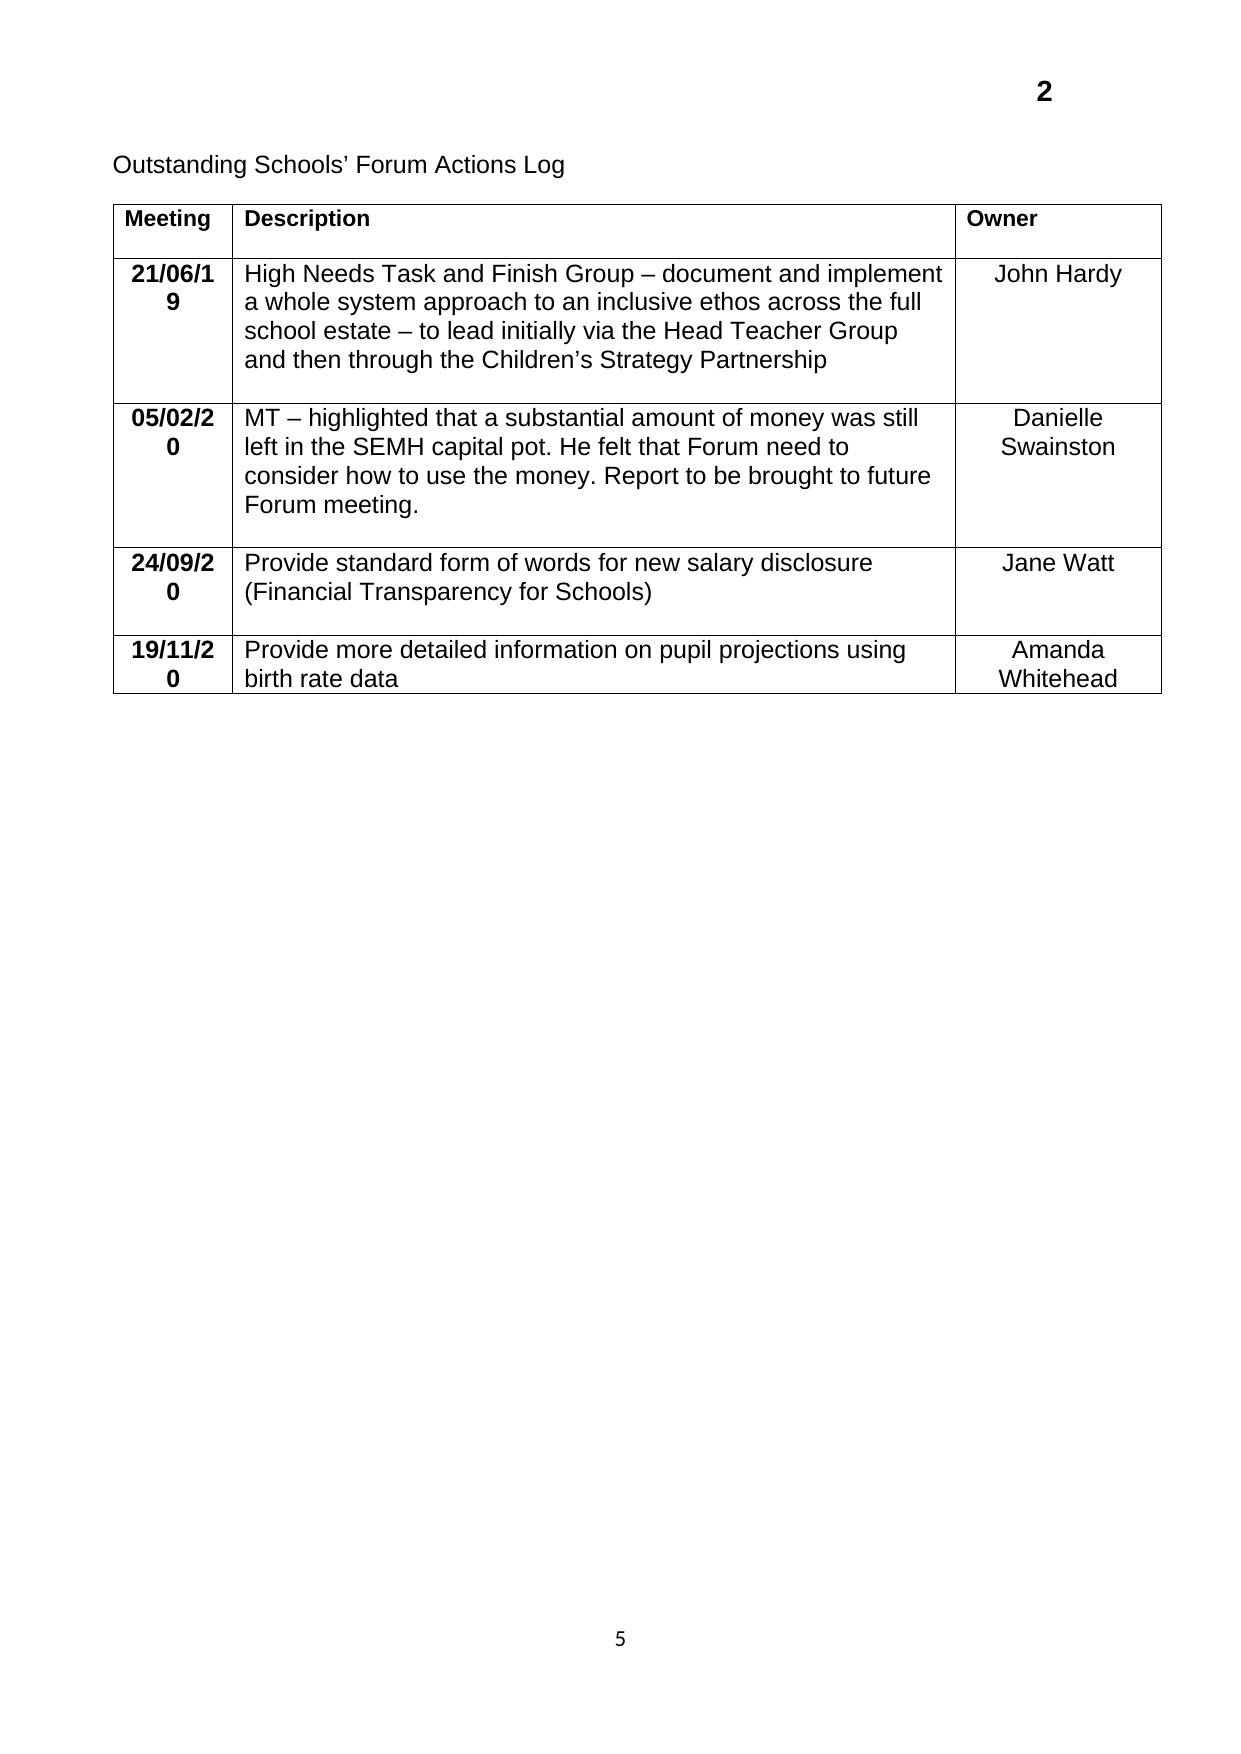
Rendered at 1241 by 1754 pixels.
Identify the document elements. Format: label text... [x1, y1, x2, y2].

table_cell Jane Watt [956, 548, 1161, 634]
table_header Meeting [114, 205, 232, 258]
table_cell 05/02/20 [114, 404, 232, 547]
table_header Owner [956, 205, 1161, 258]
table_cell John Hardy [956, 259, 1161, 402]
table_cell Provide more detailed information on pupil projections using birth rate data [233, 636, 955, 693]
table_cell Danielle Swainston [956, 404, 1161, 547]
table_cell 19/11/20 [114, 636, 232, 693]
table_cell 21/06/19 [114, 259, 232, 402]
table_header Description [233, 205, 955, 258]
table_cell 24/09/20 [114, 548, 232, 634]
table_cell High Needs Task and Finish Group – document and implement a whole system approach to an inclusive ethos across the full school estate – to lead initially via the Head Teacher Group and then through the Children’s Strategy Partnership [233, 259, 955, 402]
table_cell Amanda Whitehead [956, 636, 1161, 693]
table_cell MT – highlighted that a substantial amount of money was still left in the SEMH capital pot. He felt that Forum need to consider how to use the money. Report to be brought to future Forum meeting. [233, 404, 955, 547]
text Outstanding Schools’ Forum Actions Log [112, 150, 1128, 179]
table_cell Provide standard form of words for new salary disclosure (Financial Transparency for Schools) [233, 548, 955, 634]
